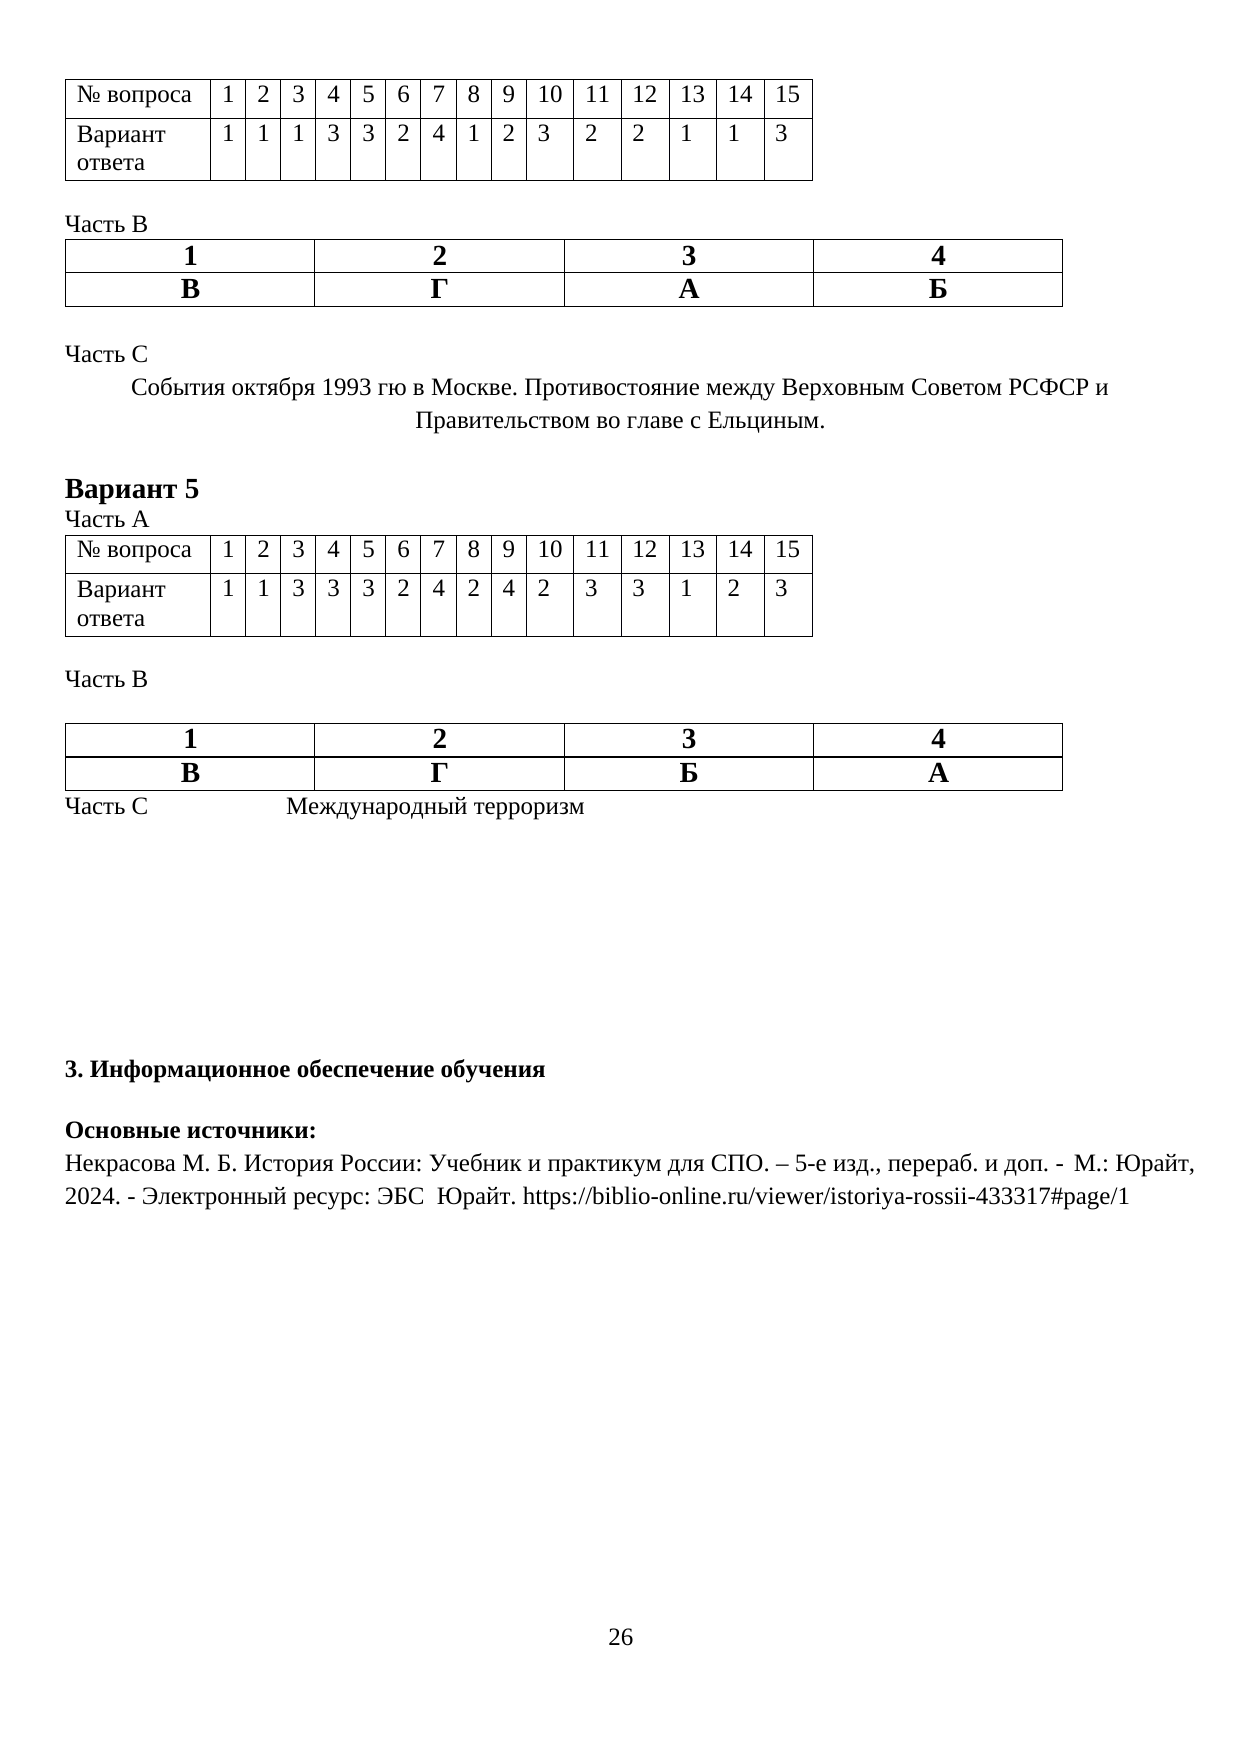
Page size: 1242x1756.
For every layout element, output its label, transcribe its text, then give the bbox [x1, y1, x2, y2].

subtitle Вариант 5 [64, 472, 1210, 505]
table_cell 4 [421, 574, 456, 636]
table_cell 2 [574, 119, 621, 180]
table_header 1 [211, 80, 245, 118]
table_header 13 [670, 80, 716, 118]
table_header 4 [316, 536, 350, 573]
table_cell 2 [386, 574, 420, 636]
table_cell 3 [527, 119, 573, 180]
table_cell 3 [316, 119, 350, 180]
table_header 2 [246, 80, 280, 118]
table_header 2 [315, 724, 564, 756]
table_header 12 [622, 536, 669, 573]
table_cell 1 [670, 574, 716, 636]
table_cell 4 [421, 119, 456, 180]
table_cell 1 [281, 119, 315, 180]
table_cell 2 [622, 119, 669, 180]
table_cell 3 [765, 119, 812, 180]
table_cell 1 [246, 119, 280, 180]
table_cell 3 [351, 574, 385, 636]
table_cell Г [315, 273, 564, 306]
table_cell 3 [574, 574, 621, 636]
table_cell 2 [492, 119, 526, 180]
text События октября 1993 гю в Москве. Противостояние между Верховным Советом РСФСР и Правительством во главе с Ельциным. [131, 372, 1111, 434]
table_cell 1 [211, 574, 245, 636]
table_cell В [66, 758, 314, 790]
subtitle Информационное обеспечение обучения Основные источники: [64, 1021, 546, 1144]
table_cell 2 [717, 574, 764, 636]
table_header 15 [765, 536, 812, 573]
table_header 10 [527, 536, 573, 573]
text Часть А [64, 505, 1210, 534]
table_cell Г [315, 758, 564, 790]
table_cell В [66, 273, 314, 306]
table_cell 1 [670, 119, 716, 180]
table_header № вопроса [66, 80, 210, 118]
table_cell 3 [316, 574, 350, 636]
table_cell 3 [351, 119, 385, 180]
table_header 2 [246, 536, 280, 573]
table_header 13 [670, 536, 716, 573]
table_cell А [565, 273, 813, 306]
table_cell Б [814, 273, 1062, 306]
table_header 3 [281, 536, 315, 573]
table_cell 1 [246, 574, 280, 636]
table_header 1 [66, 240, 314, 272]
text Часть В [64, 664, 1210, 693]
table_header 6 [386, 80, 420, 118]
table_cell Вариант ответа [66, 574, 210, 636]
table_header 6 [386, 536, 420, 573]
table_header 14 [717, 536, 764, 573]
table_cell 2 [527, 574, 573, 636]
table_cell 1 [457, 119, 491, 180]
table_header 11 [574, 536, 621, 573]
table_header 1 [66, 724, 314, 756]
table_cell 2 [386, 119, 420, 180]
table_cell 2 [457, 574, 491, 636]
table_header 5 [351, 80, 385, 118]
table_header 9 [492, 80, 526, 118]
table_header 12 [622, 80, 669, 118]
text Часть В [64, 209, 1210, 238]
text Некрасова М. Б. История России: Учебник и практикум для СПО. – 5-е изд., перераб. и доп. - М.: Юрайт, 2024. - Электронный ресурс: ЭБС Юрайт. https://biblio-online.ru/viewer/istoriya-rossii-433317#page/1 [64, 1148, 1210, 1210]
table_header 5 [351, 536, 385, 573]
table_header 7 [421, 80, 456, 118]
table_cell 1 [717, 119, 764, 180]
table_header 14 [717, 80, 764, 118]
table_header 2 [315, 240, 564, 272]
text Часть С [64, 339, 1210, 368]
table_cell 4 [492, 574, 526, 636]
table_header 4 [814, 724, 1062, 756]
table_header 3 [281, 80, 315, 118]
table_header 8 [457, 536, 491, 573]
table_header 8 [457, 80, 491, 118]
table_header 11 [574, 80, 621, 118]
table_header 1 [211, 536, 245, 573]
table_header 3 [565, 724, 813, 756]
table_cell 1 [211, 119, 245, 180]
table_cell Вариант ответа [66, 119, 210, 180]
table_cell Б [565, 758, 813, 790]
table_header № вопроса [66, 536, 210, 573]
table_cell 3 [622, 574, 669, 636]
table_header 10 [527, 80, 573, 118]
table_header 3 [565, 240, 813, 272]
table_cell А [814, 758, 1062, 790]
table_header 7 [421, 536, 456, 573]
table_cell 3 [765, 574, 812, 636]
table_header 9 [492, 536, 526, 573]
text Часть С Международный терроризм [64, 791, 1210, 820]
table_header 4 [814, 240, 1062, 272]
table_cell 3 [281, 574, 315, 636]
table_header 15 [765, 80, 812, 118]
table_header 4 [316, 80, 350, 118]
